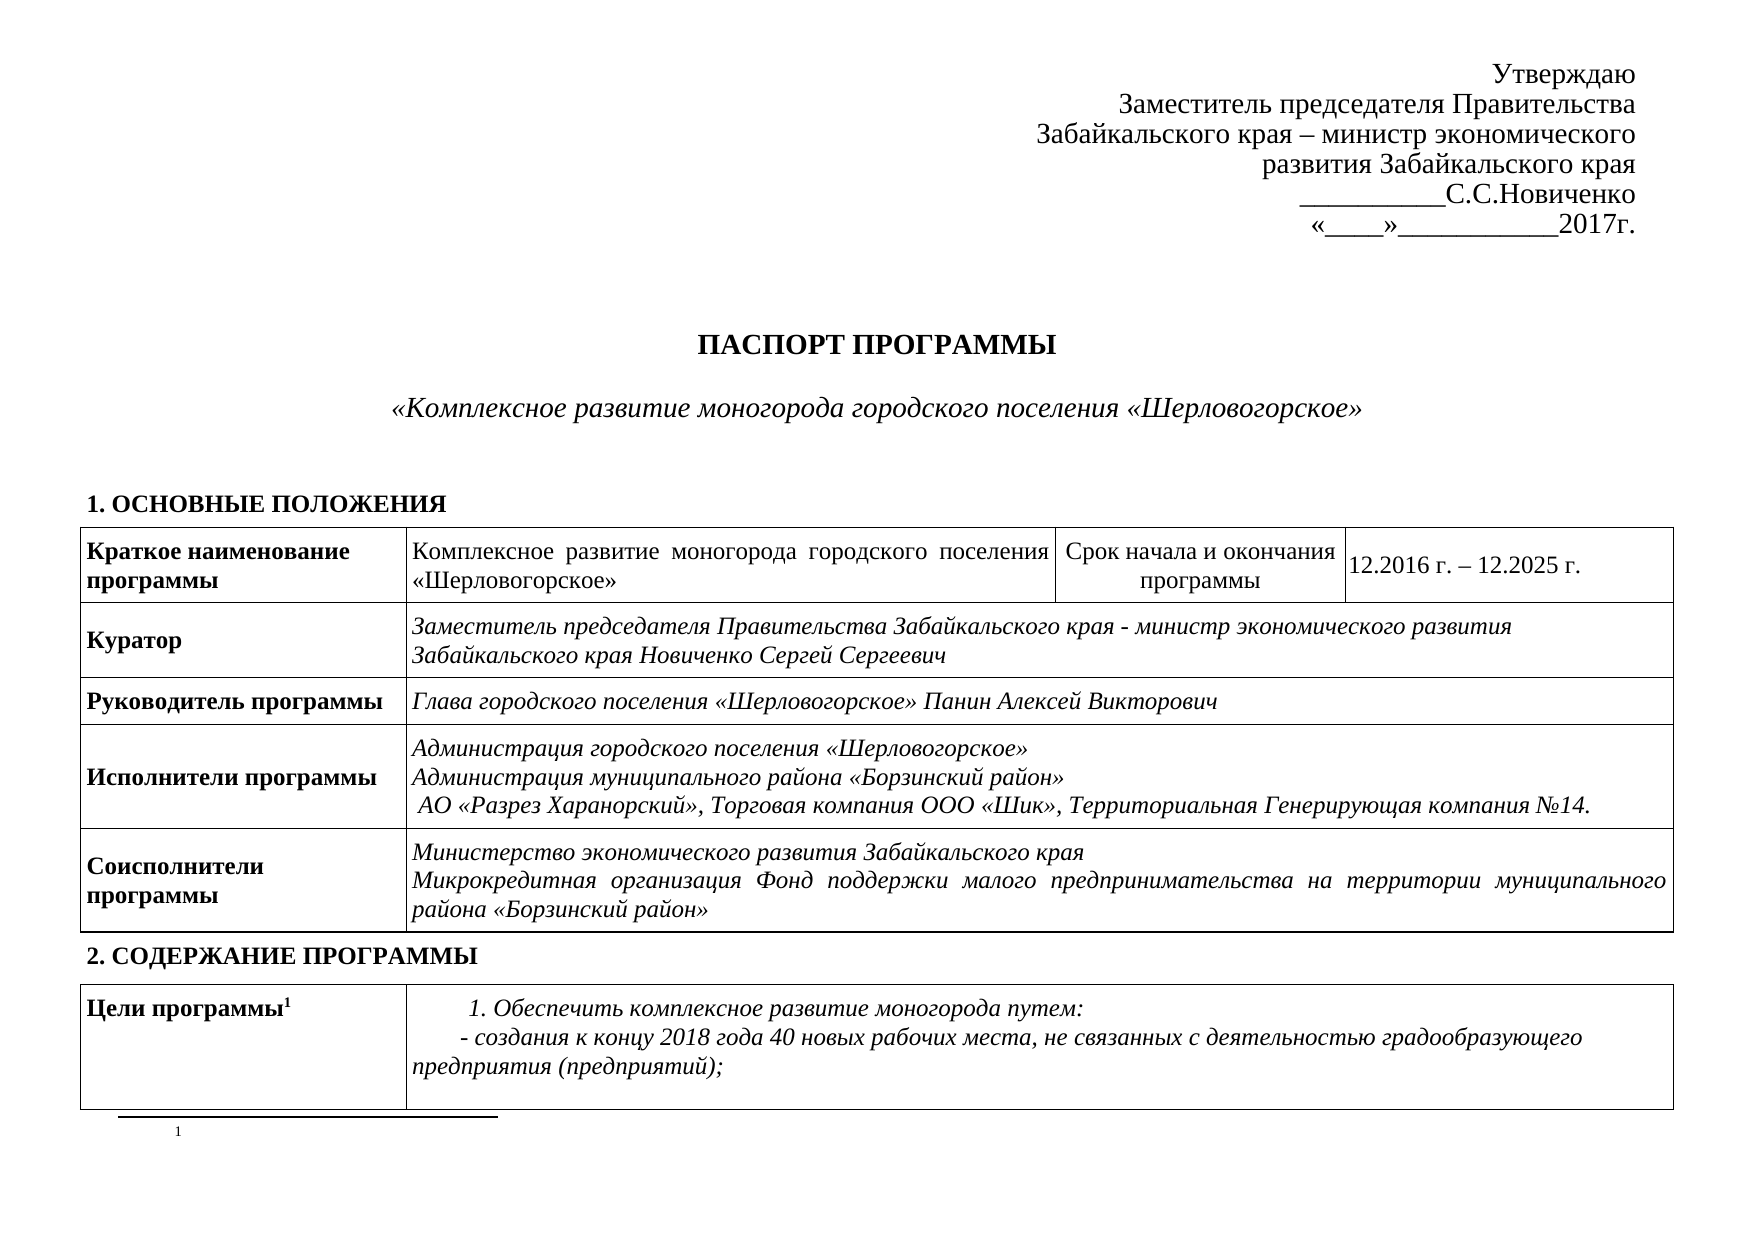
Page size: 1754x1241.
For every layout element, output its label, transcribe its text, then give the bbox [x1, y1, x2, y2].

text ПАСПОРТ ПРОГРАММЫ [118, 330, 1636, 360]
table_cell Соисполнители программы [81, 829, 406, 931]
table_cell Глава городского поселения «Шерловогорское» Панин Алексей Викторович [407, 678, 1673, 723]
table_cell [407, 985, 1673, 1109]
text Забайкальского края – министр экономического [118, 119, 1636, 149]
table_cell Куратор [81, 603, 406, 677]
table_cell Руководитель программы [81, 678, 406, 723]
table_cell Краткое наименование программы [81, 528, 406, 602]
table_cell Исполнители программы [81, 725, 406, 827]
text Утверждаю [118, 59, 1636, 89]
table_cell Цели программы [81, 985, 406, 1109]
text «____»___________2017г. [118, 209, 1636, 240]
table_cell Срок начала и окончания программы [1056, 528, 1345, 602]
table_cell Комплексное развитие моногорода городского поселения «Шерловогорское» [407, 528, 1055, 602]
table_cell Министерство экономического развития Забайкальского края Микрокредитная организация Фонд поддержки малого предпринимательства на территории муниципального района «Борзинский район» [407, 829, 1673, 931]
table_cell 2. СОДЕРЖАНИЕ ПРОГРАММЫ [80, 933, 1673, 984]
table_cell . – . [1346, 528, 1673, 602]
table_cell Администрация городского поселения «Шерловогорское» Администрация муниципального района «Борзинский район» АО «Разрез Харанорский», Торговая компания ООО «Шик», Территориальная Генерирующая компания №14. [407, 725, 1673, 827]
text развития Забайкальского края [118, 149, 1636, 179]
text __________С.С.Новиченко [118, 179, 1636, 209]
table_cell Заместитель председателя Правительства Забайкальского края - министр экономического развития Забайкальского края Новиченко Сергей Сергеевич [407, 603, 1673, 677]
text Заместитель председателя Правительства [118, 89, 1636, 119]
table_header 1. ОСНОВНЫЕ ПОЛОЖЕНИЯ [80, 481, 1673, 527]
text «Комплексное развитие моногорода городского поселения «Шерловогорское» [118, 390, 1636, 424]
